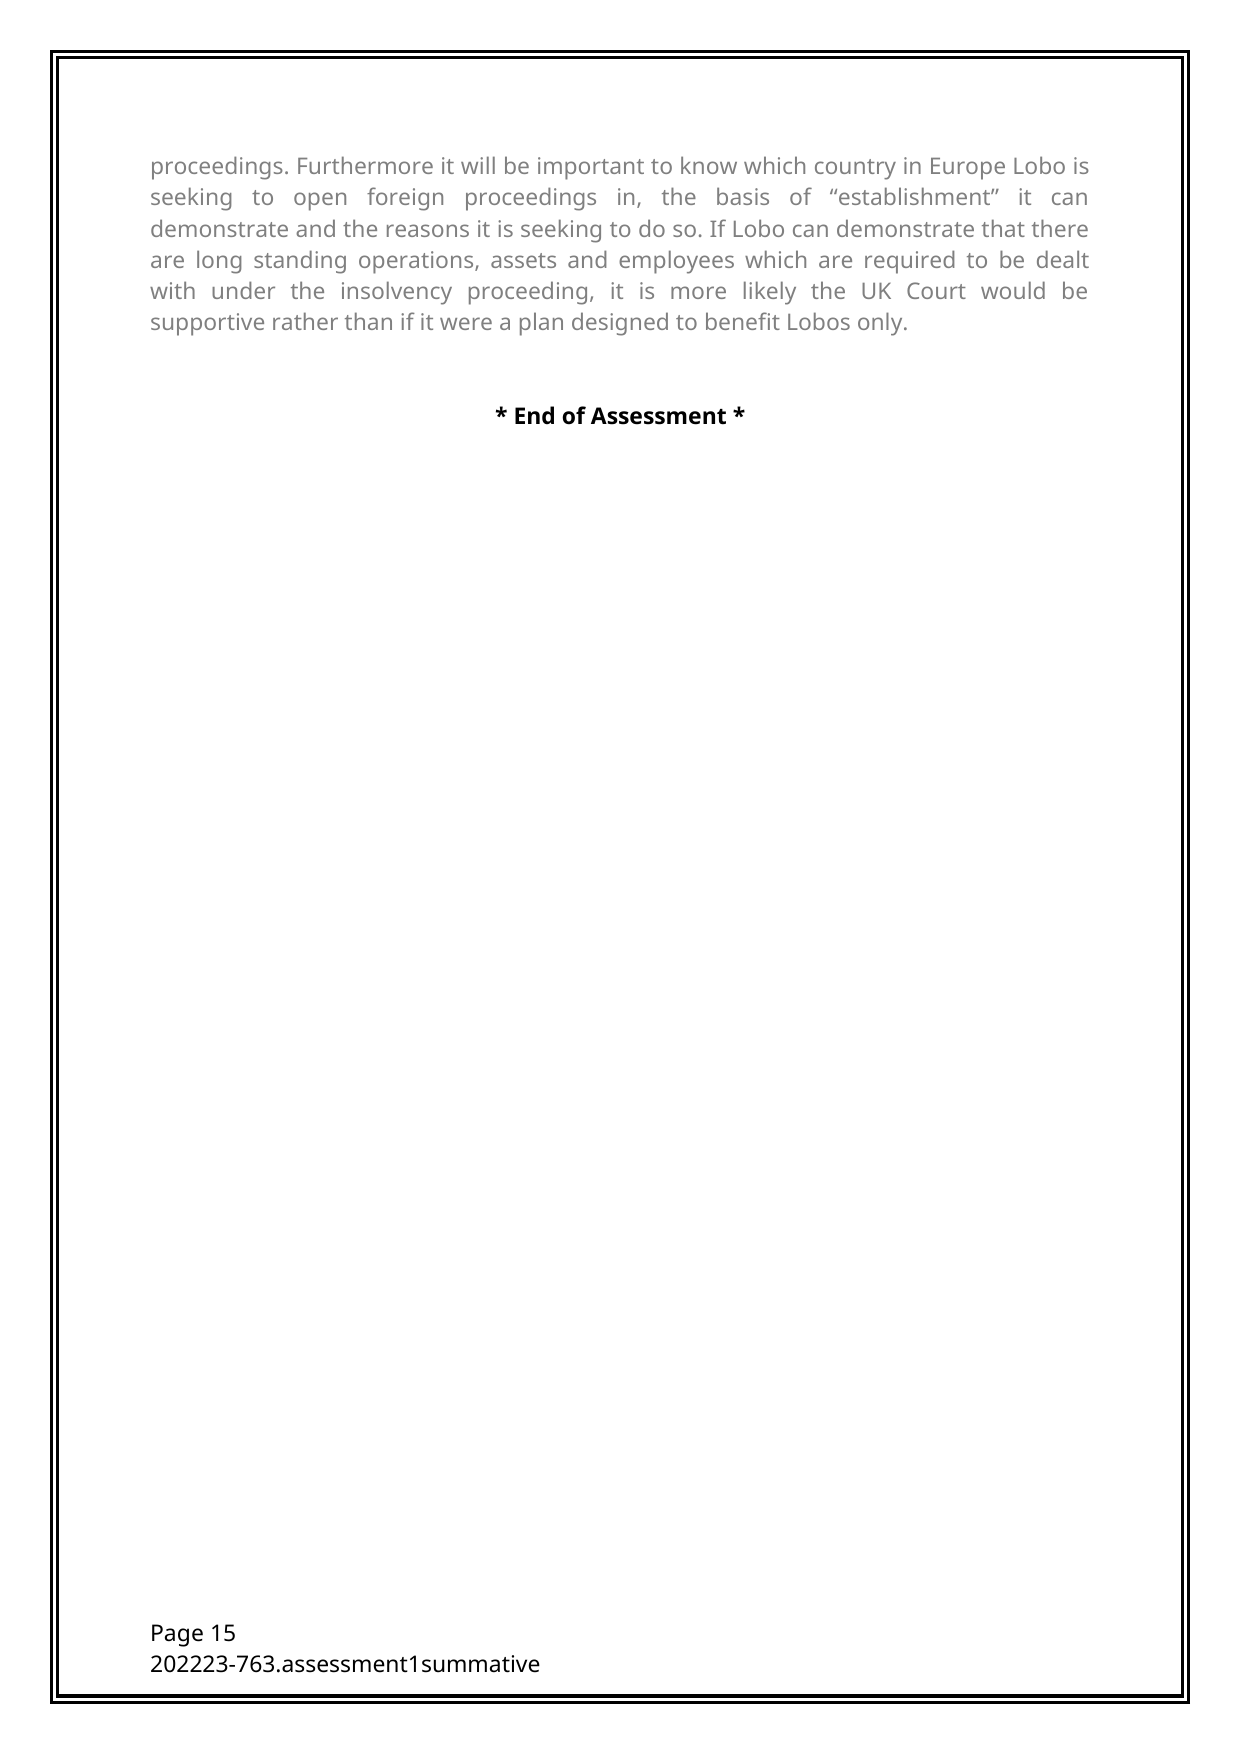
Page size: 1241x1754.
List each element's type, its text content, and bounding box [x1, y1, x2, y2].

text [150, 150, 1090, 337]
text * End of Assessment * [150, 400, 1090, 431]
